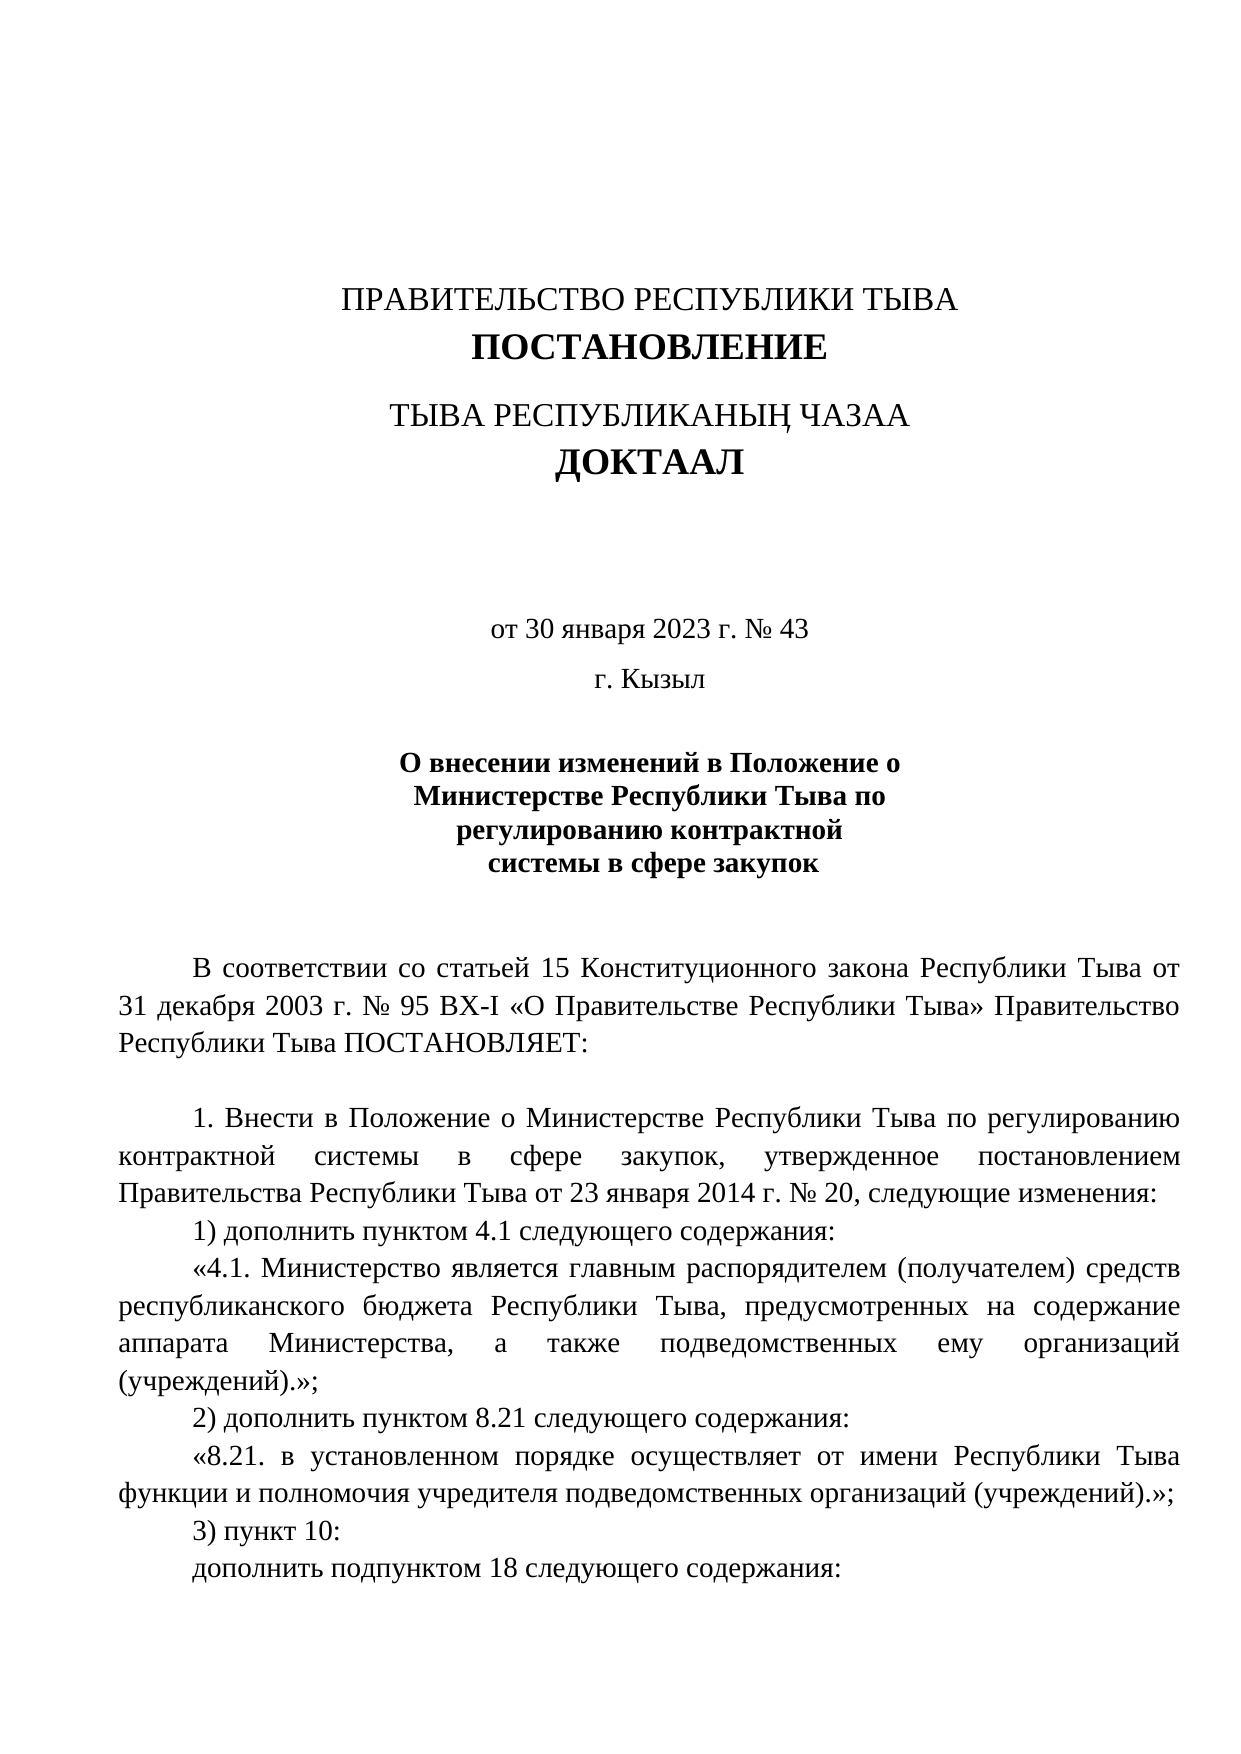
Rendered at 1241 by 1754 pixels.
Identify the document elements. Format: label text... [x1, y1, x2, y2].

text «4.1. Министерство является главным распорядителем (получателем) средств республиканского бюджета Республики Тыва, предусмотренных на содержание аппарата Министерства, а также подведомственных ему организаций (учреждений).»; [118, 1246, 1181, 1396]
text ТЫВА РЕСПУБЛИКАНЫӉ ЧАЗАА ДОКТААЛ [118, 395, 1181, 483]
text дополнить подпунктом 18 следующего содержания: [118, 1546, 1181, 1584]
text ПРАВИТЕЛЬСТВО РЕСПУБЛИКИ ТЫВА ПОСТАНОВЛЕНИЕ [118, 280, 1181, 368]
text 1) дополнить пунктом 4.1 следующего содержания: [118, 1209, 1181, 1246]
text В соответствии со статьей 15 Конституционного закона Республики Тыва от 31 декабря 2003 г. № 95 ВХ-I «О Правительстве Республики Тыва» Правительство Республики Тыва ПОСТАНОВЛЯЕТ: [118, 946, 1181, 1059]
text Министерстве Республики Тыва по [118, 778, 1181, 812]
text от 30 января 2023 г. № 43 [118, 611, 1181, 644]
text г. Кызыл [118, 661, 1181, 694]
text системы в сфере закупок [118, 846, 1181, 879]
text 1. Внести в Положение о Министерстве Республики Тыва по регулированию контрактной системы в сфере закупок, утвержденное постановлением Правительства Республики Тыва от 23 января 2014 г. № 20, следующие изменения: [118, 1096, 1181, 1209]
text регулированию контрактной [118, 812, 1181, 846]
text О внесении изменений в Положение о [118, 745, 1181, 778]
text «8.21. в установленном порядке осуществляет от имени Республики Тыва функции и полномочия учредителя подведомственных организаций (учреждений).»; [118, 1434, 1181, 1509]
text 2) дополнить пунктом 8.21 следующего содержания: [118, 1396, 1181, 1434]
text 3) пункт 10: [118, 1509, 1181, 1546]
